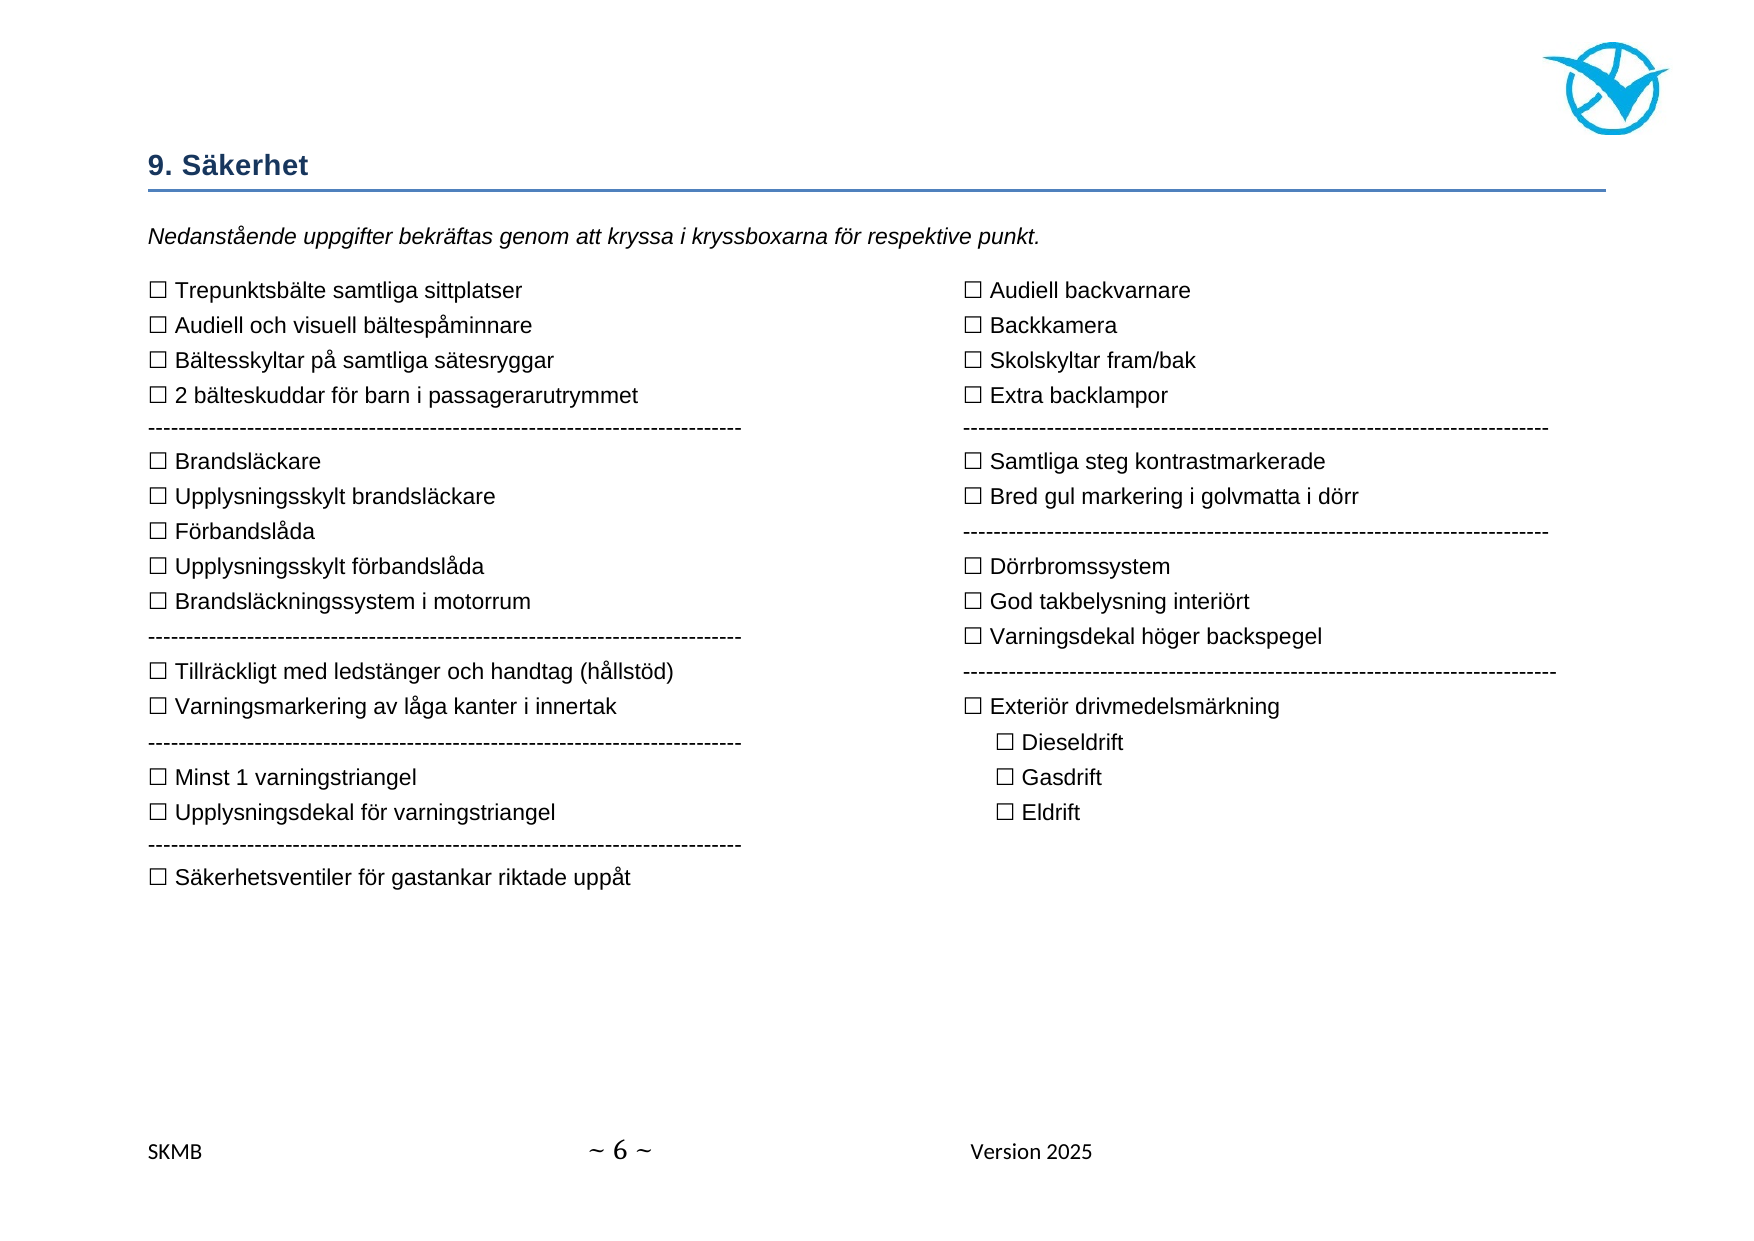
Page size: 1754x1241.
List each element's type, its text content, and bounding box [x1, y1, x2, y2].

picture [1615, 42, 1673, 135]
title 9. Säkerhet [148, 148, 1606, 189]
text Trepunktsbälte samtliga sittplatser Audiell backvarnare Audiell och visuell bältespåminnare Backkamera Bältesskyltar på samtliga sätesryggar Skolskyltar fram/bak 2 bälteskuddar för barn i passagerarutrymmet Extra backlampor ------------------------------------------------------------------------------ ----------------------------------------------------------------------------- Brandsläckare Samtliga steg kontrastmarkerade Upplysningsskylt brandsläckare Bred gul markering i golvmatta i dörr Förbandslåda ----------------------------------------------------------------------------- Upplysningsskylt förbandslåda Dörrbromssystem Brandsläckningssystem i motorrum God takbelysning interiört ------------------------------------------------------------------------------ Varningsdekal höger backspegel Tillräckligt med ledstänger och handtag (hållstöd) ------------------------------------------------------------------------------ Varningsmarkering av låga kanter i innertak Exteriör drivmedelsmärkning ------------------------------------------------------------------------------ Dieseldrift Minst 1 varningstriangel Gasdrift Upplysningsdekal för varningstriangel Eldrift ------------------------------------------------------------------------------ Säkerhetsventiler för gastankar riktade uppåt [148, 274, 1606, 892]
picture [1584, 48, 1616, 74]
text Nedanstående uppgifter bekräftas genom att kryssa i kryssboxarna för respektive punkt. [148, 223, 1606, 249]
picture [1542, 42, 1654, 135]
